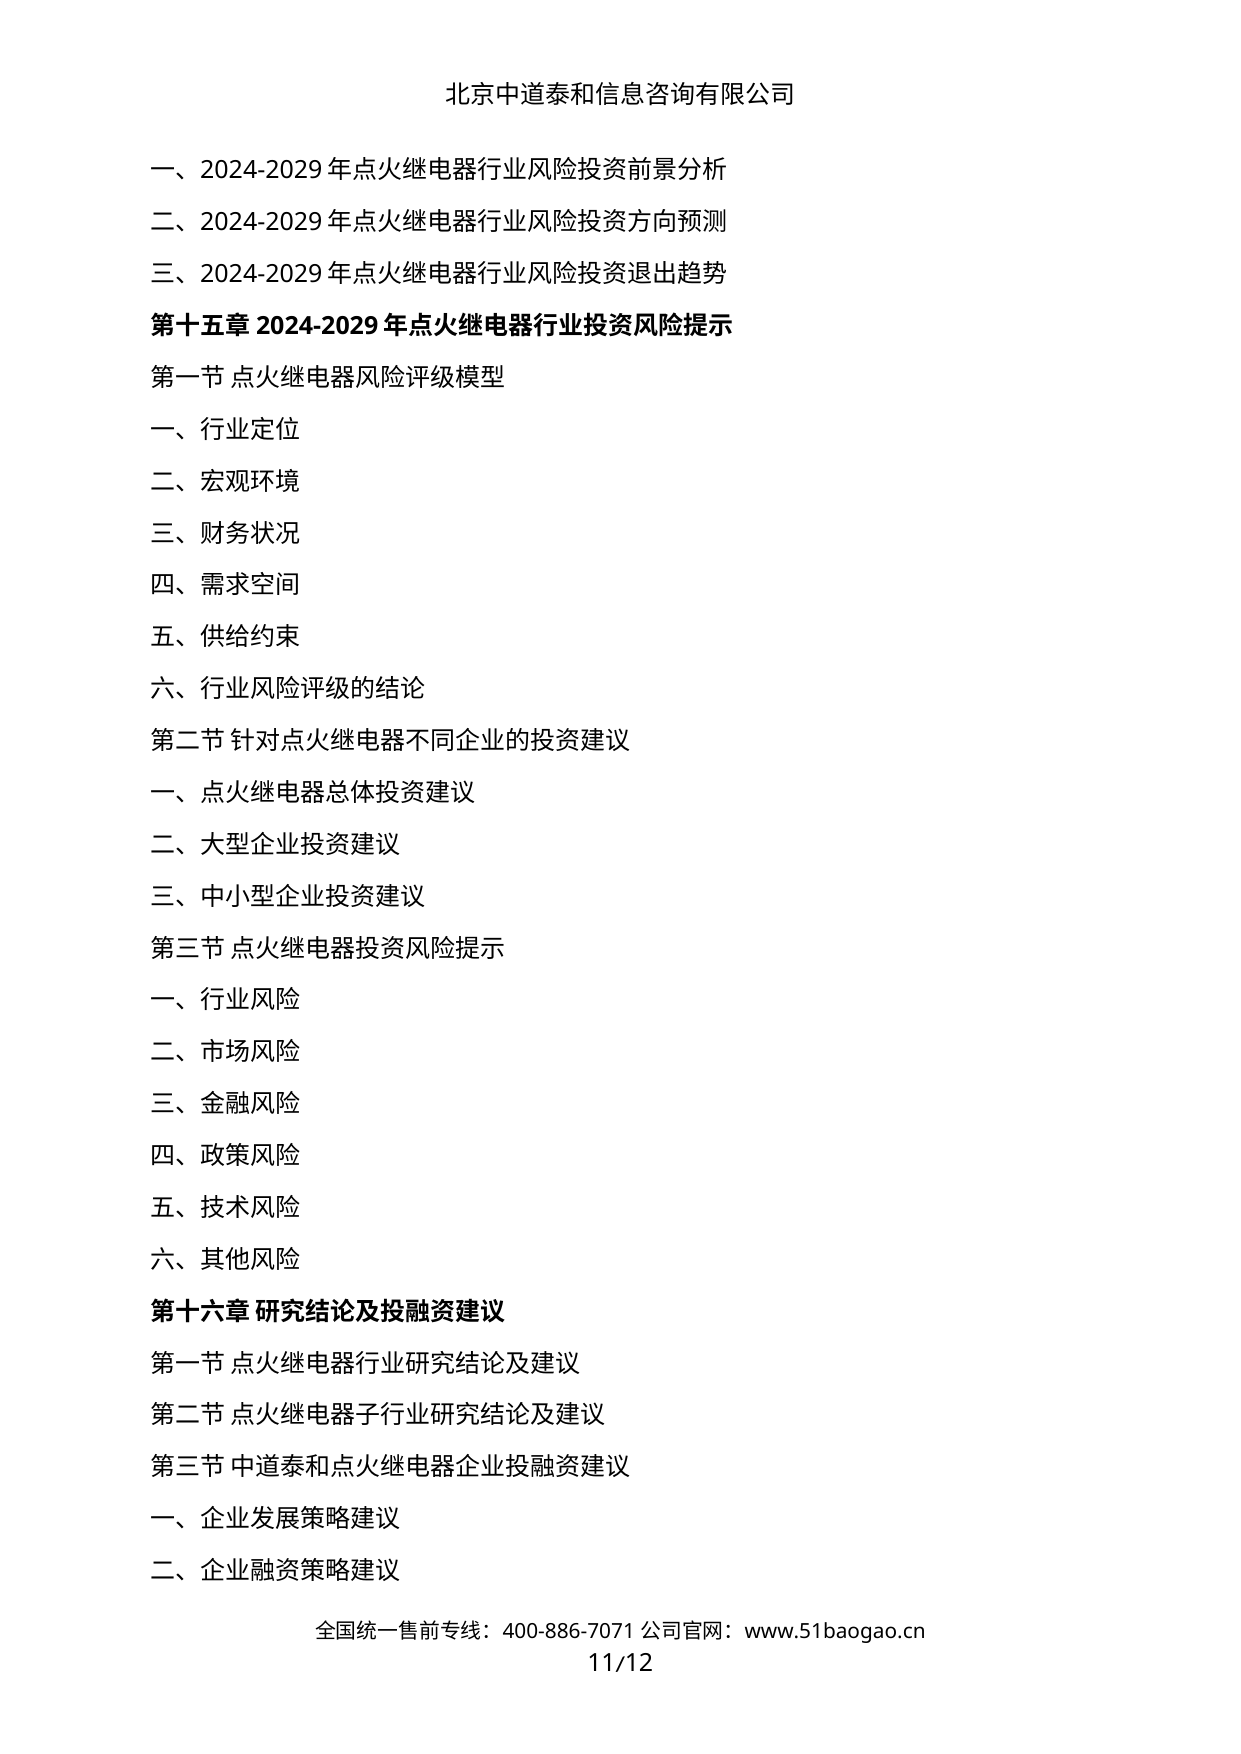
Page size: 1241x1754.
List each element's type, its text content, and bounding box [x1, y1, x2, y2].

text 二、宏观环境 [150, 461, 1090, 497]
text 第十五章 2024-2029年点火继电器行业投资风险提示 [150, 306, 1090, 342]
text 一、点火继电器总体投资建议 [150, 772, 1090, 809]
text 第二节 针对点火继电器不同企业的投资建议 [150, 721, 1090, 757]
text 一、企业发展策略建议 [150, 1499, 1090, 1535]
text 四、政策风险 [150, 1136, 1090, 1172]
text 二、市场风险 [150, 1032, 1090, 1068]
text 一、行业定位 [150, 409, 1090, 446]
text 第二节 点火继电器子行业研究结论及建议 [150, 1395, 1090, 1431]
text 二、大型企业投资建议 [150, 824, 1090, 861]
text 第十六章 研究结论及投融资建议 [150, 1291, 1090, 1327]
text 三、2024-2029年点火继电器行业风险投资退出趋势 [150, 254, 1090, 290]
text 二、企业融资策略建议 [150, 1551, 1090, 1587]
text 一、2024-2029年点火继电器行业风险投资前景分析 [150, 150, 1090, 186]
text 五、技术风险 [150, 1187, 1090, 1224]
text 三、财务状况 [150, 513, 1090, 549]
text 五、供给约束 [150, 617, 1090, 653]
text 第三节 中道泰和点火继电器企业投融资建议 [150, 1447, 1090, 1483]
text 二、2024-2029年点火继电器行业风险投资方向预测 [150, 202, 1090, 238]
text 六、其他风险 [150, 1239, 1090, 1276]
text 三、金融风险 [150, 1084, 1090, 1120]
text 四、需求空间 [150, 565, 1090, 601]
text 一、行业风险 [150, 980, 1090, 1016]
text 三、中小型企业投资建议 [150, 876, 1090, 912]
text 第一节 点火继电器行业研究结论及建议 [150, 1343, 1090, 1379]
text 第一节 点火继电器风险评级模型 [150, 357, 1090, 394]
text 六、行业风险评级的结论 [150, 669, 1090, 705]
text 第三节 点火继电器投资风险提示 [150, 928, 1090, 964]
